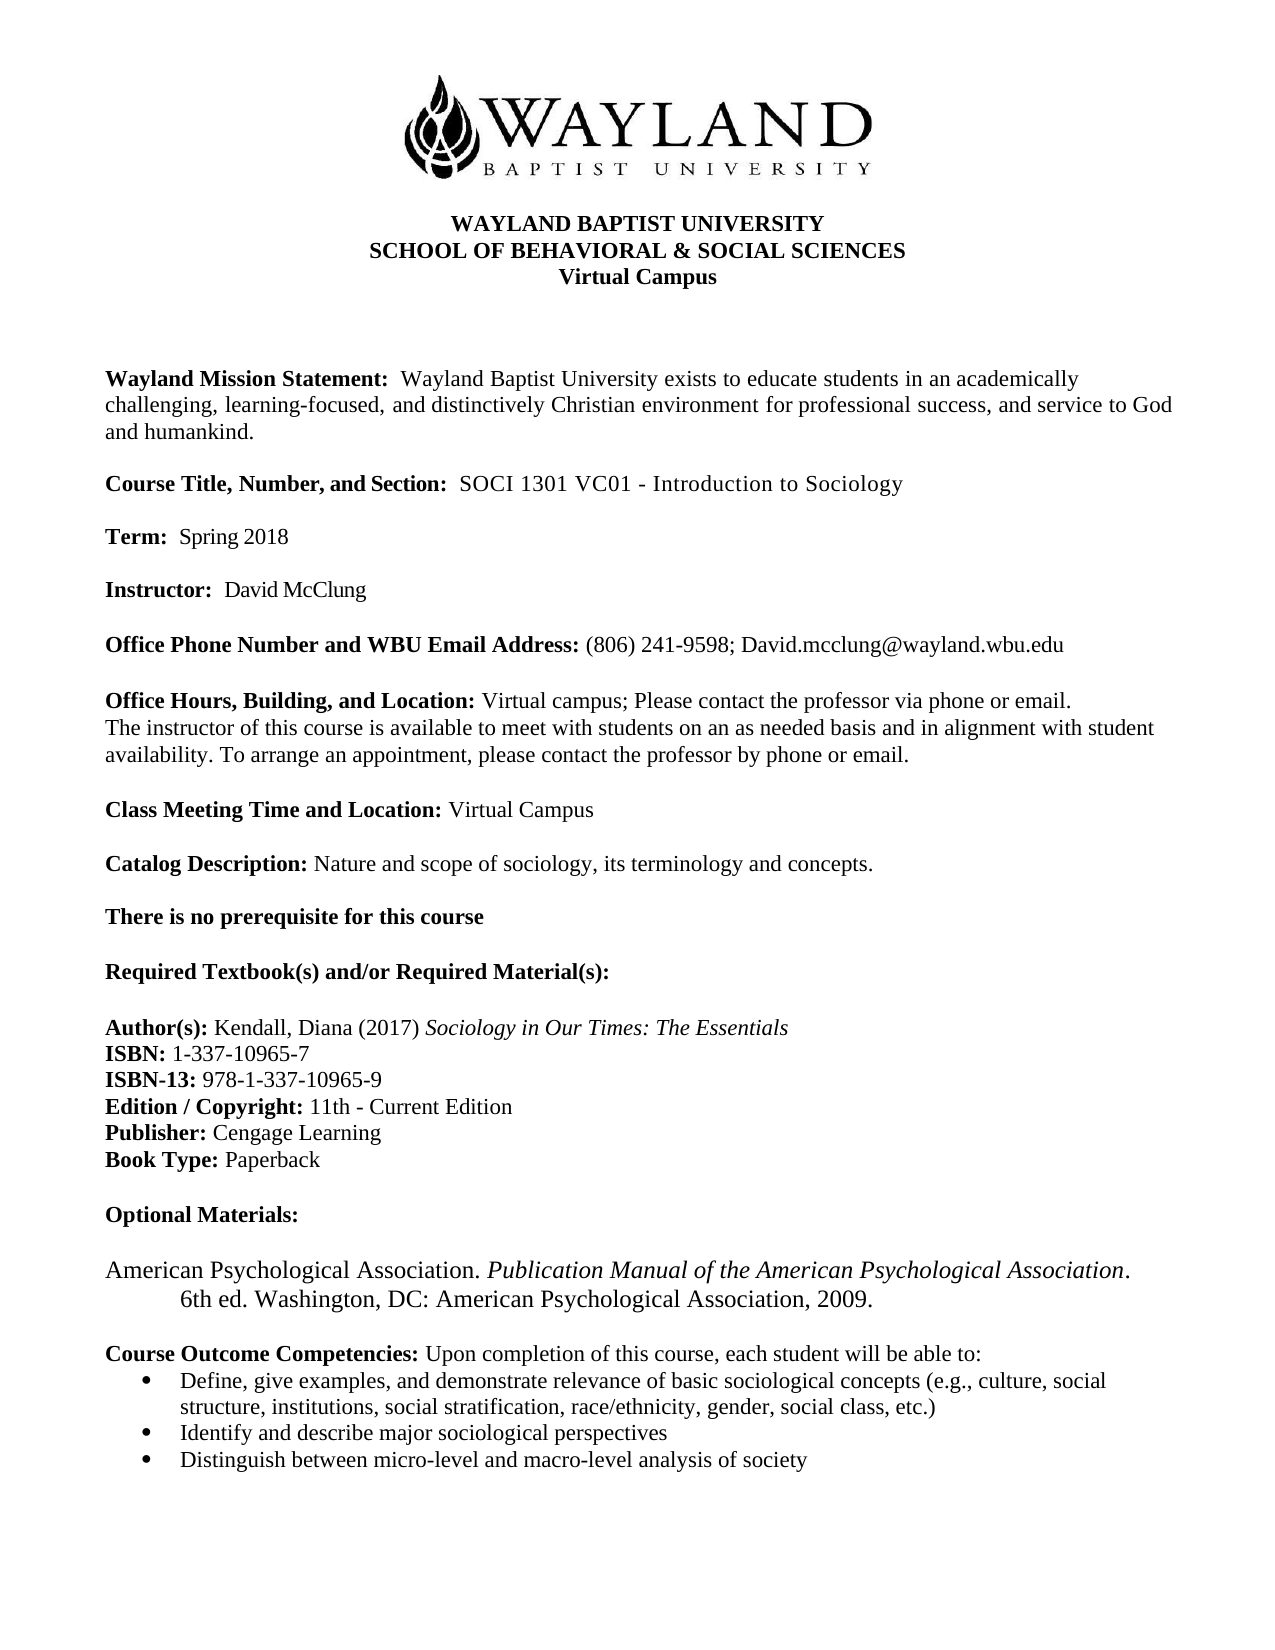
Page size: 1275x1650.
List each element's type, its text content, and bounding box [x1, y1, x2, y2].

list Define, give examples, and demonstrate relevance of basic sociological concepts (e.g., culture, social structure, institutions, social stratification, race/ethnicity, gender, social class, etc.) [142, 1367, 1170, 1419]
text Virtual Campus [105, 263, 1170, 289]
text Instructor: David McClung [105, 576, 1172, 602]
text WAYLAND BAPTIST UNIVERSITY [105, 210, 1170, 237]
text American Psychological Association. Publication Manual of the American Psychological Association. [105, 1255, 1170, 1284]
text There is no prerequisite for this course [105, 903, 1170, 929]
text Course Title, Number, and Section: SOCI 1301 VC01 - Introduction to Sociology [105, 471, 1170, 497]
list Distinguish between micro-level and macro-level analysis of society [142, 1446, 1170, 1472]
text Office Hours, Building, and Location: Virtual campus; Please contact the professor via phone or email. [105, 687, 1172, 713]
text Author(s): Kendall, Diana (2017) Sociology in Our Times: The Essentials ISBN: 1-337-10965-7 ISBN-13: 978-1-337-10965-9 Edition / Copyright: 11th - Current Edition Publisher: Cengage Learning Book Type: Paperback [309, 1014, 1172, 1172]
text Term: Spring 2018 [105, 523, 1170, 549]
text Catalog Description: Nature and scope of sociology, its terminology and concepts. [105, 850, 1170, 877]
text Wayland Mission Statement: Wayland Baptist University exists to educate students in an academically challenging, learning-focused, and distinctively Christian environment for professional success, and service to God and humankind. [105, 365, 1174, 444]
text Course Outcome Competencies: Upon completion of this course, each student will be able to: [105, 1340, 1170, 1367]
text 6th ed. Washington, DC: American Psychological Association, 2009. [105, 1284, 1170, 1313]
text Office Phone Number and WBU Email Address: (806) 241-9598; David.mcclung@wayland.wbu.edu [105, 631, 1172, 658]
text Class Meeting Time and Location: Virtual Campus [105, 796, 1172, 823]
list Identify and describe major sociological perspectives [142, 1419, 1170, 1446]
picture [391, 75, 884, 184]
text Required Textbook(s) and/or Required Material(s): [105, 958, 1172, 985]
text Optional Materials: [105, 1201, 1172, 1227]
text SCHOOL OF BEHAVIORAL & SOCIAL SCIENCES [105, 237, 1170, 263]
text The instructor of this course is available to meet with students on an as needed basis and in alignment with student availability. To arrange an appointment, please contact the professor by phone or email. [105, 714, 1172, 767]
